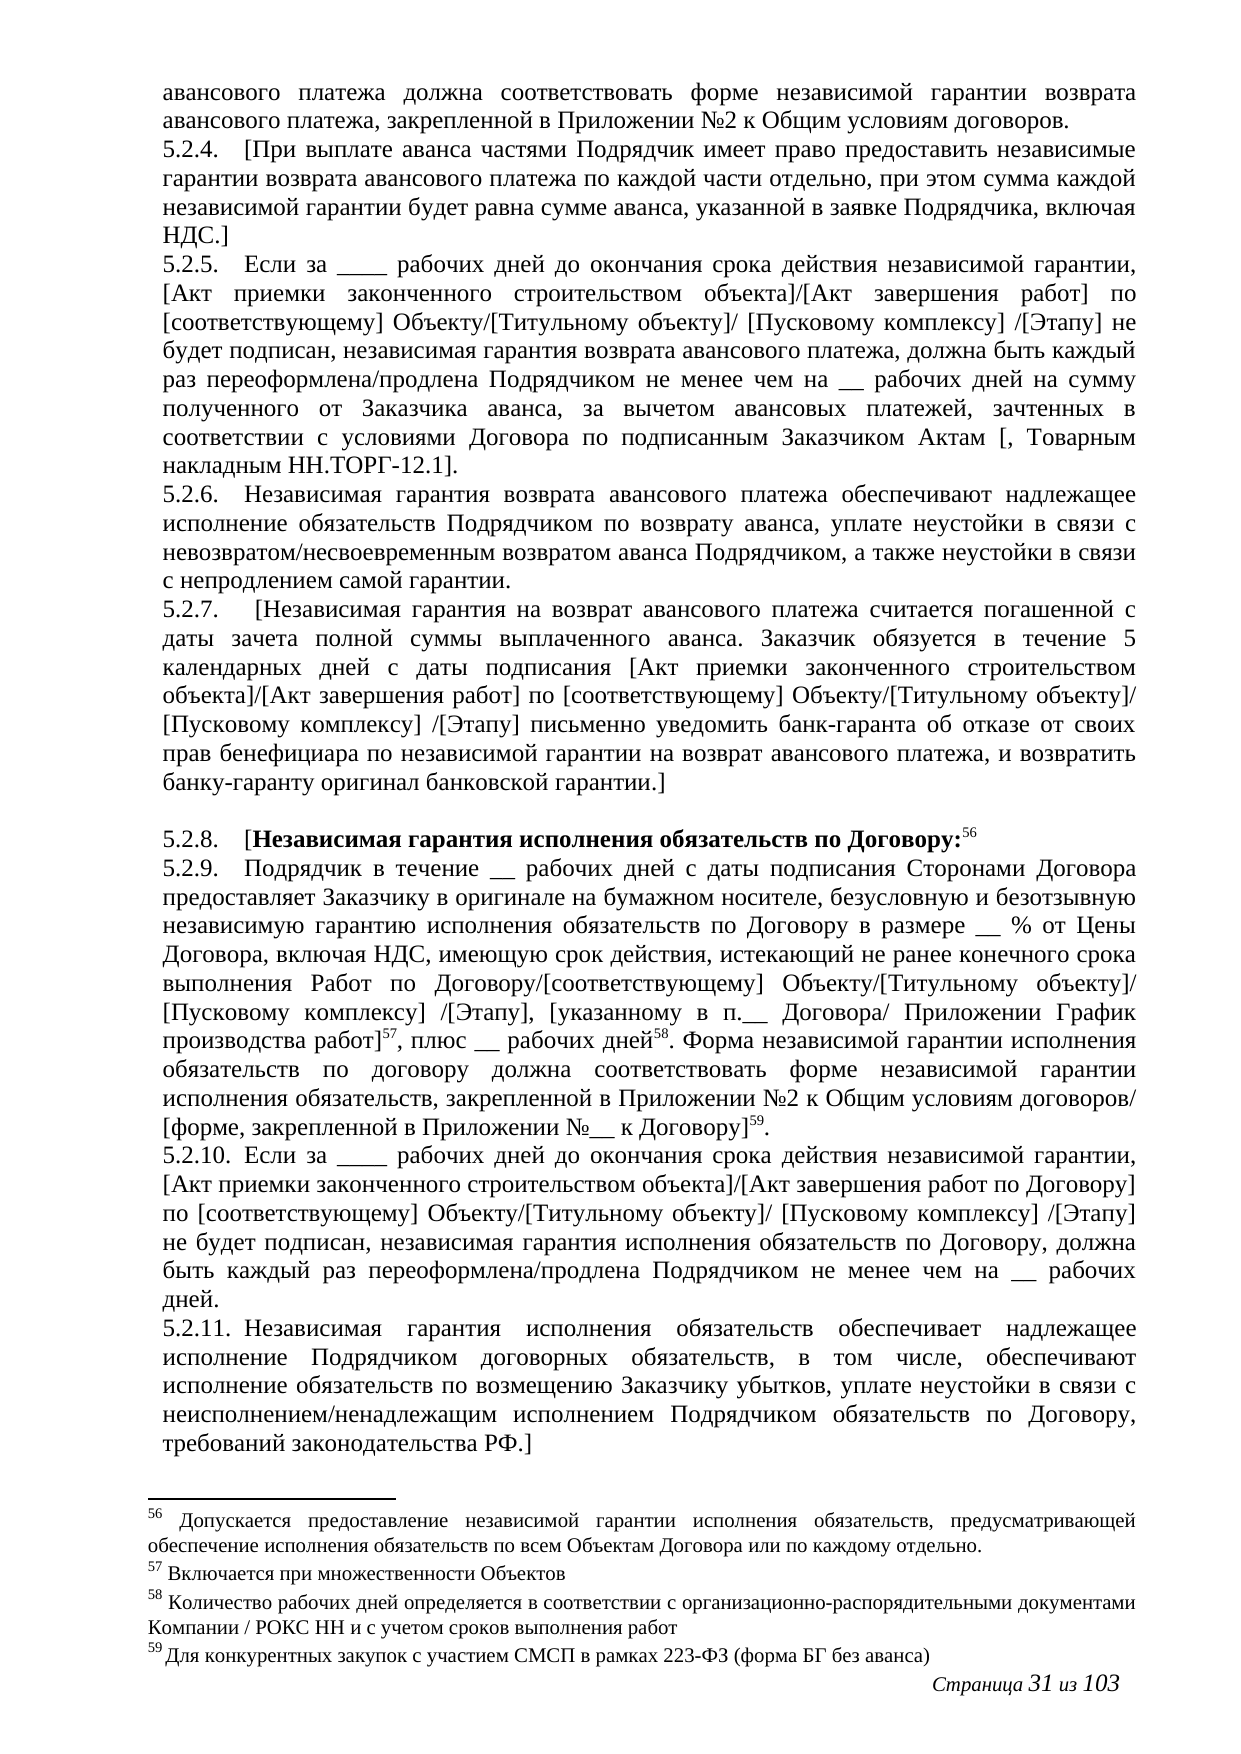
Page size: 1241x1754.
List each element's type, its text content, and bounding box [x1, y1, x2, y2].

text Независимая гарантия возврата авансового платежа обеспечивают надлежащее исполнение обязательств Подрядчиком по возврату аванса, уплате неустойки в связи с невозвратом/несвоевременным возвратом аванса Подрядчиком, а также неустойки в связи с непродлением самой гарантии. [162, 479, 1137, 594]
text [162, 77, 1137, 134]
text Если за ____ рабочих дней до окончания срока действия независимой гарантии, [Акт приемки законченного строительством объекта]/[Акт завершения работ по Договору] по [соответствующему] Объекту/[Титульному объекту]/ [Пусковому комплексу] /[Этапу] не будет подписан, независимая гарантия исполнения обязательств по Договору, должна быть каждый раз переоформлена/продлена Подрядчиком не менее чем на __ рабочих дней. [162, 1140, 1137, 1313]
text Если за ____ рабочих дней до окончания срока действия независимой гарантии, [Акт приемки законченного строительством объекта]/[Акт завершения работ] по [соответствующему] Объекту/[Титульному объекту]/ [Пусковому комплексу] /[Этапу] не будет подписан, независимая гарантия возврата авансового платежа, должна быть каждый раз переоформлена/продлена Подрядчиком не менее чем на __ рабочих дней на сумму полученного от Заказчика аванса, за вычетом авансовых платежей, зачтенных в соответствии с условиями Договора по подписанным Заказчиком Актам [, Товарным накладным НН.ТОРГ-12.1]. [162, 249, 1137, 479]
text [При выплате аванса частями Подрядчик имеет право предоставить независимые гарантии возврата авансового платежа по каждой части отдельно, при этом сумма каждой независимой гарантии будет равна сумме аванса, указанной в заявке Подрядчика, включая НДС.] [162, 134, 1137, 249]
text [Независимая гарантия исполнения обязательств по Договору: [162, 824, 1137, 853]
text Независимая гарантия исполнения обязательств обеспечивает надлежащее исполнение Подрядчиком договорных обязательств, в том числе, обеспечивают исполнение обязательств по возмещению Заказчику убытков, уплате неустойки в связи с неисполнением/ненадлежащим исполнением Подрядчиком обязательств по Договору, требований законодательства РФ.] [162, 1313, 1137, 1457]
text [Независимая гарантия на возврат авансового платежа считается погашенной с даты зачета полной суммы выплаченного аванса. Заказчик обязуется в течение 5 календарных дней с даты подписания [Акт приемки законченного строительством объекта]/[Акт завершения работ] по [соответствующему] Объекту/[Титульному объекту]/ [Пусковому комплексу] /[Этапу] письменно уведомить банк-гаранта об отказе от своих прав бенефициара по независимой гарантии на возврат авансового платежа, и возвратить банку-гаранту оригинал банковской гарантии.] [162, 594, 1137, 795]
text Подрядчик в течение __ рабочих дней с даты подписания Сторонами Договора предоставляет Заказчику в оригинале на бумажном носителе, безусловную и безотзывную независимую гарантию исполнения обязательств по Договору в размере __ % от Цены Договора, включая НДС, имеющую срок действия, истекающий не ранее конечного срока выполнения Работ по Договору/[соответствующему] Объекту/[Титульному объекту]/ [Пусковому комплексу] /[Этапу], [указанному в п.__ Договора/ Приложении График производства работ], плюс __ рабочих дней. Форма независимой гарантии исполнения обязательств по договору должна соответствовать форме независимой гарантии исполнения обязательств, закрепленной в Приложении №2 к Общим условиям договоров/ [форме, закрепленной в Приложении №__ к Договору]. [162, 853, 1137, 1140]
